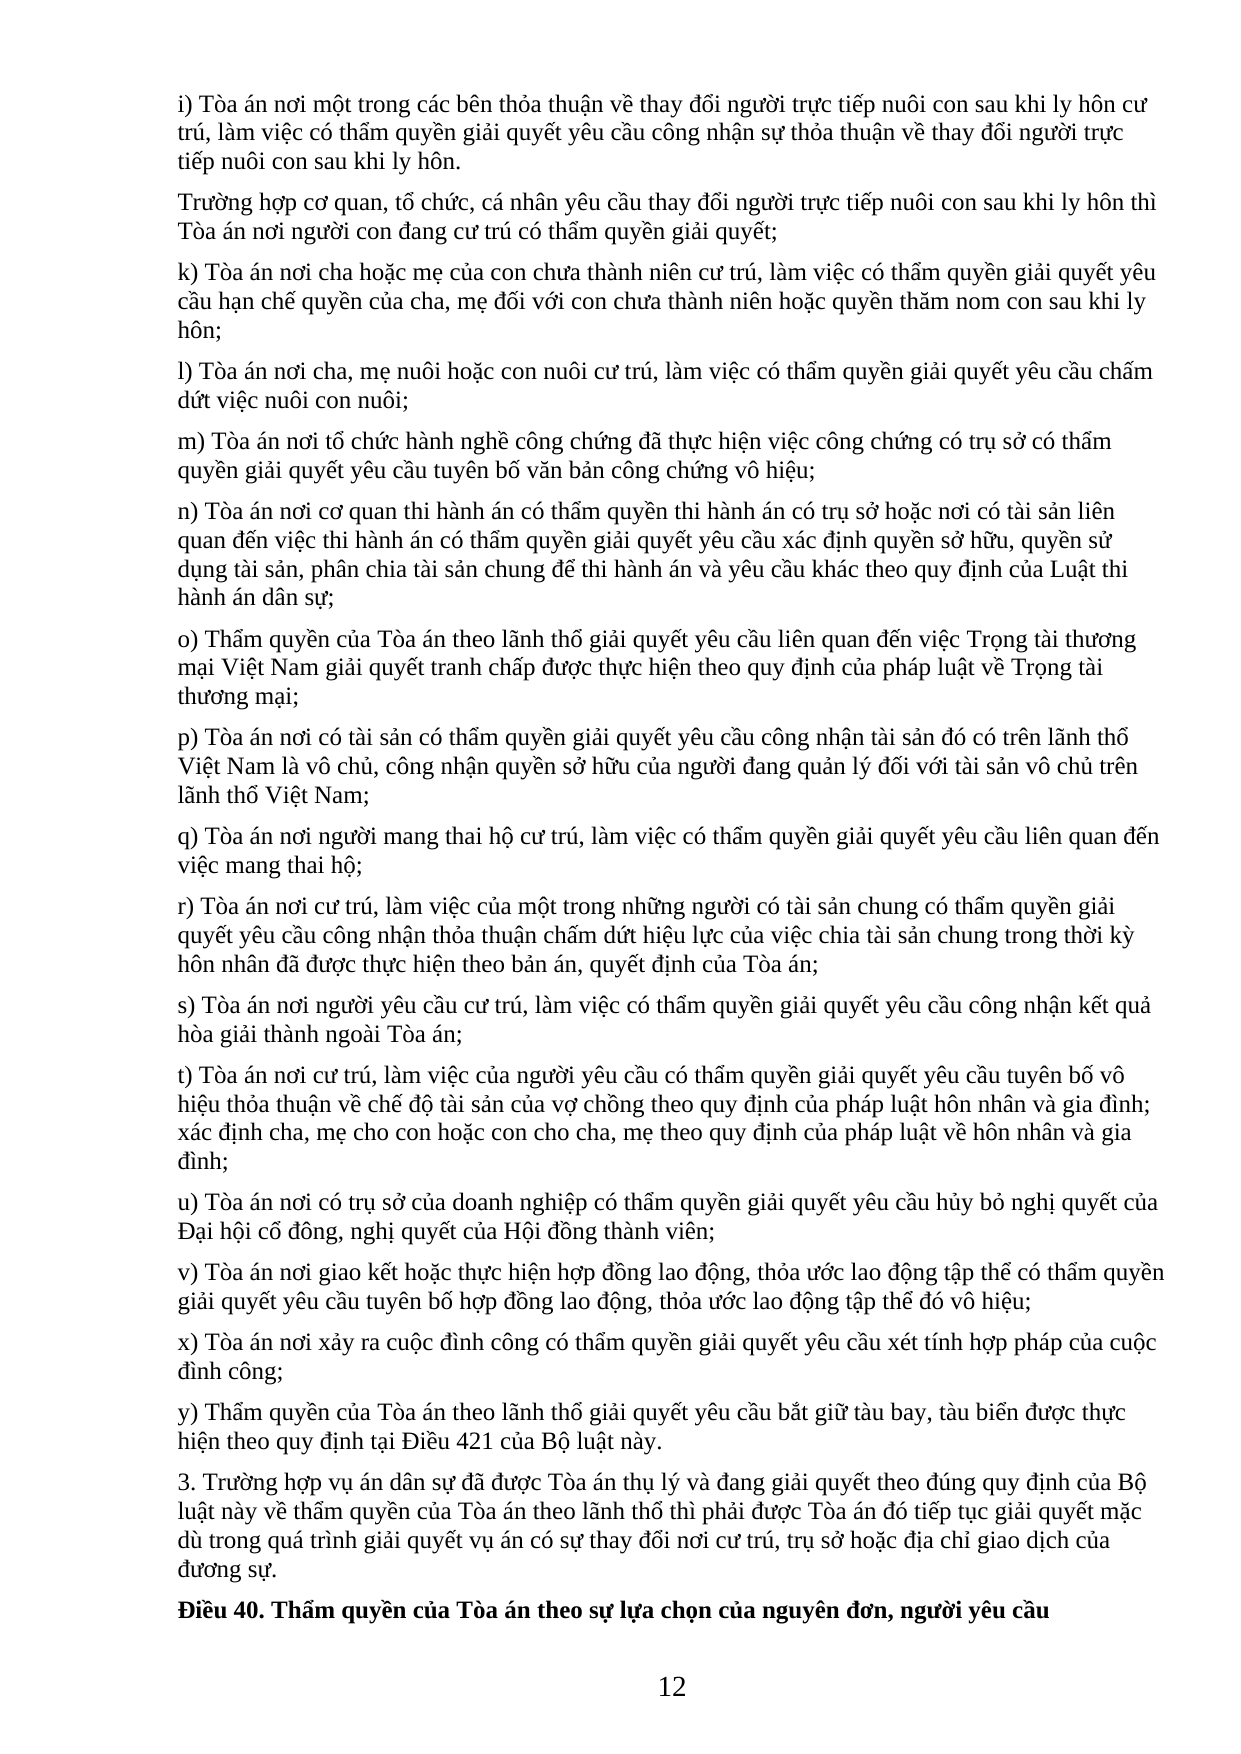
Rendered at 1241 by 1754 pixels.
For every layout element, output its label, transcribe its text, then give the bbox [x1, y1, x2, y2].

text u) Tòa án nơi có trụ sở của doanh nghiệp có thẩm quyền giải quyết yêu cầu hủy bỏ nghị quyết của Đại hội cổ đông, nghị quyết của Hội đồng thành viên; [177, 1187, 1166, 1245]
text l) Tòa án nơi cha, mẹ nuôi hoặc con nuôi cư trú, làm việc có thẩm quyền giải quyết yêu cầu chấm dứt việc nuôi con nuôi; [177, 356, 1166, 414]
text n) Tòa án nơi cơ quan thi hành án có thẩm quyền thi hành án có trụ sở hoặc nơi có tài sản liên quan đến việc thi hành án có thẩm quyền giải quyết yêu cầu xác định quyền sở hữu, quyền sử dụng tài sản, phân chia tài sản chung để thi hành án và yêu cầu khác theo quy định của Luật thi hành án dân sự; [177, 496, 1166, 611]
text p) Tòa án nơi có tài sản có thẩm quyền giải quyết yêu cầu công nhận tài sản đó có trên lãnh thổ Việt Nam là vô chủ, công nhận quyền sở hữu của người đang quản lý đối với tài sản vô chủ trên lãnh thổ Việt Nam; [177, 722, 1166, 809]
text i) Tòa án nơi một trong các bên thỏa thuận về thay đổi người trực tiếp nuôi con sau khi ly hôn cư trú, làm việc có thẩm quyền giải quyết yêu cầu công nhận sự thỏa thuận về thay đổi người trực tiếp nuôi con sau khi ly hôn. [177, 89, 1166, 175]
text Trường hợp cơ quan, tổ chức, cá nhân yêu cầu thay đổi người trực tiếp nuôi con sau khi ly hôn thì Tòa án nơi người con đang cư trú có thẩm quyền giải quyết; [177, 187, 1166, 245]
text y) Thẩm quyền của Tòa án theo lãnh thổ giải quyết yêu cầu bắt giữ tàu bay, tàu biển được thực hiện theo quy định tại Điều 421 của Bộ luật này. [177, 1397, 1166, 1455]
text o) Thẩm quyền của Tòa án theo lãnh thổ giải quyết yêu cầu liên quan đến việc Trọng tài thương mại Việt Nam giải quyết tranh chấp được thực hiện theo quy định của pháp luật về Trọng tài thương mại; [177, 624, 1166, 710]
text v) Tòa án nơi giao kết hoặc thực hiện hợp đồng lao động, thỏa ước lao động tập thể có thẩm quyền giải quyết yêu cầu tuyên bố hợp đồng lao động, thỏa ước lao động tập thể đó vô hiệu; [177, 1257, 1166, 1315]
text r) Tòa án nơi cư trú, làm việc của một trong những người có tài sản chung có thẩm quyền giải quyết yêu cầu công nhận thỏa thuận chấm dứt hiệu lực của việc chia tài sản chung trong thời kỳ hôn nhân đã được thực hiện theo bản án, quyết định của Tòa án; [177, 891, 1166, 977]
text q) Tòa án nơi người mang thai hộ cư trú, làm việc có thẩm quyền giải quyết yêu cầu liên quan đến việc mang thai hộ; [177, 821, 1166, 879]
text x) Tòa án nơi xảy ra cuộc đình công có thẩm quyền giải quyết yêu cầu xét tính hợp pháp của cuộc đình công; [177, 1327, 1166, 1385]
text Điều 40. Thẩm quyền của Tòa án theo sự lựa chọn của nguyên đơn, người yêu cầu [177, 1595, 1166, 1624]
text t) Tòa án nơi cư trú, làm việc của người yêu cầu có thẩm quyền giải quyết yêu cầu tuyên bố vô hiệu thỏa thuận về chế độ tài sản của vợ chồng theo quy định của pháp luật hôn nhân và gia đình; xác định cha, mẹ cho con hoặc con cho cha, mẹ theo quy định của pháp luật về hôn nhân và gia đình; [177, 1060, 1166, 1175]
text s) Tòa án nơi người yêu cầu cư trú, làm việc có thẩm quyền giải quyết yêu cầu công nhận kết quả hòa giải thành ngoài Tòa án; [177, 990, 1166, 1047]
text 3. Trường hợp vụ án dân sự đã được Tòa án thụ lý và đang giải quyết theo đúng quy định của Bộ luật này về thẩm quyền của Tòa án theo lãnh thổ thì phải được Tòa án đó tiếp tục giải quyết mặc dù trong quá trình giải quyết vụ án có sự thay đổi nơi cư trú, trụ sở hoặc địa chỉ giao dịch của đương sự. [177, 1467, 1166, 1582]
text k) Tòa án nơi cha hoặc mẹ của con chưa thành niên cư trú, làm việc có thẩm quyền giải quyết yêu cầu hạn chế quyền của cha, mẹ đối với con chưa thành niên hoặc quyền thăm nom con sau khi ly hôn; [177, 257, 1166, 344]
text m) Tòa án nơi tổ chức hành nghề công chứng đã thực hiện việc công chứng có trụ sở có thẩm quyền giải quyết yêu cầu tuyên bố văn bản công chứng vô hiệu; [177, 426, 1166, 484]
